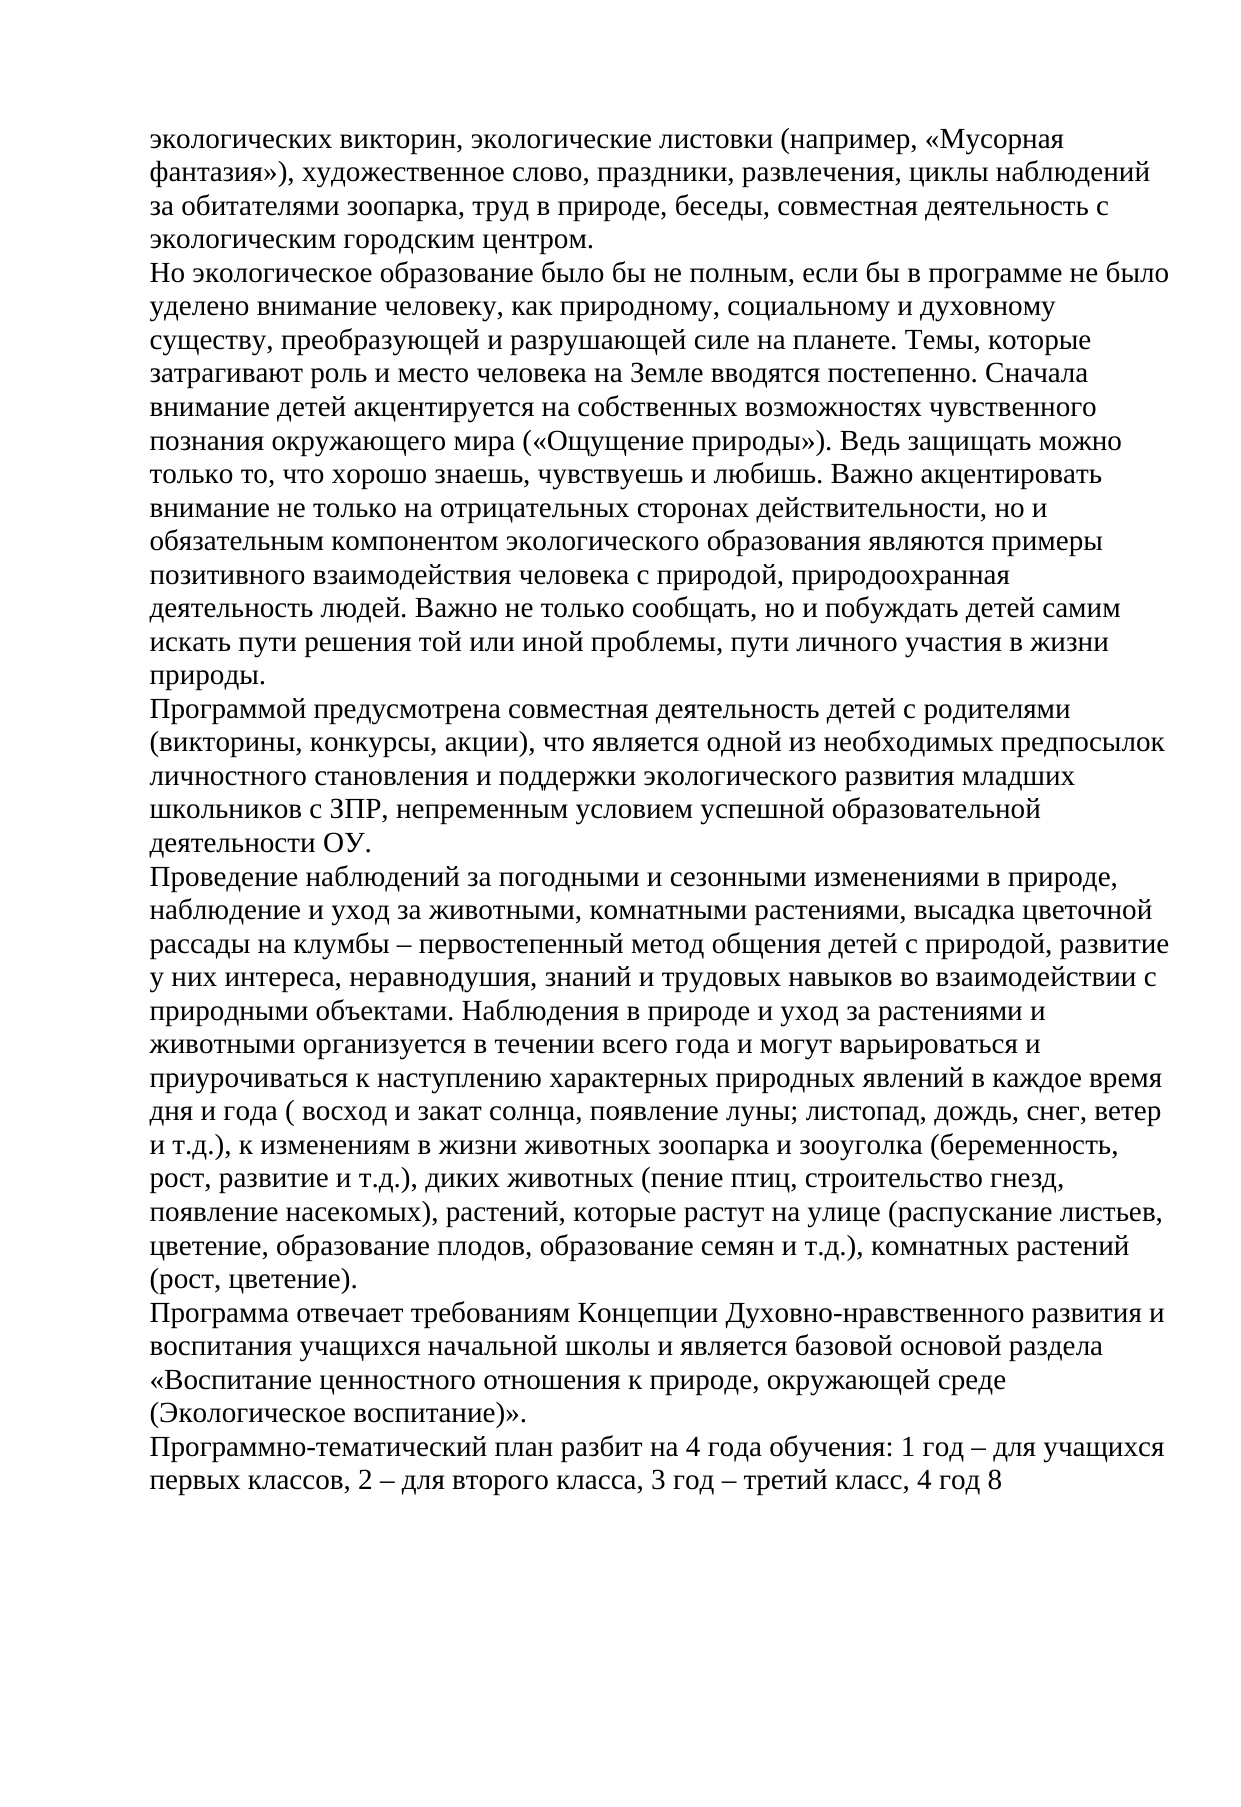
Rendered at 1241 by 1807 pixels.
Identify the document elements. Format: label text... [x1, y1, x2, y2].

text экологических викторин, экологические листовки (например, «Мусорная фантазия»), художественное слово, праздники, развлечения, циклы наблюдений за обитателями зоопарка, труд в природе, беседы, совместная деятельность с экологическим городским центром. [149, 121, 1176, 255]
text Проведение наблюдений за погодными и сезонными изменениями в природе, наблюдение и уход за животными, комнатными растениями, высадка цветочной рассады на клумбы – первостепенный метод общения детей с природой, развитие у них интереса, неравнодушия, знаний и трудовых навыков во взаимодействии с природными объектами. Наблюдения в природе и уход за растениями и животными организуется в течении всего года и могут варьироваться и приурочиваться к наступлению характерных природных явлений в каждое время дня и года ( восход и закат солнца, появление луны; листопад, дождь, снег, ветер и т.д.), к изменениям в жизни животных зоопарка и зооуголка (беременность, рост, развитие и т.д.), диких животных (пение птиц, строительство гнезд, появление насекомых), растений, которые растут на улице (распускание листьев, цветение, образование плодов, образование семян и т.д.), комнатных растений (рост, цветение). [149, 859, 1176, 1295]
text Программно-тематический план разбит на 4 года обучения: 1 год – для учащихся первых классов, 2 – для второго класса, 3 год – третий класс, 4 год 8 [149, 1429, 1176, 1496]
text Программой предусмотрена совместная деятельность детей с родителями (викторины, конкурсы, акции), что является одной из необходимых предпосылок личностного становления и поддержки экологического развития младших школьников с ЗПР, непременным условием успешной образовательной деятельности ОУ. [149, 691, 1176, 859]
text Программа отвечает требованиям Концепции Духовно-нравственного развития и воспитания учащихся начальной школы и является базовой основой раздела «Воспитание ценностного отношения к природе, окружающей среде (Экологическое воспитание)». [149, 1295, 1176, 1429]
text Но экологическое образование было бы не полным, если бы в программе не было уделено внимание человеку, как природному, социальному и духовному существу, преобразующей и разрушающей силе на планете. Темы, которые затрагивают роль и место человека на Земле вводятся постепенно. Сначала внимание детей акцентируется на собственных возможностях чувственного познания окружающего мира («Ощущение природы»). Ведь защищать можно только то, что хорошо знаешь, чувствуешь и любишь. Важно акцентировать внимание не только на отрицательных сторонах действительности, но и обязательным компонентом экологического образования являются примеры позитивного взаимодействия человека с природой, природоохранная деятельность людей. Важно не только сообщать, но и побуждать детей самим искать пути решения той или иной проблемы, пути личного участия в жизни природы. [149, 255, 1176, 691]
